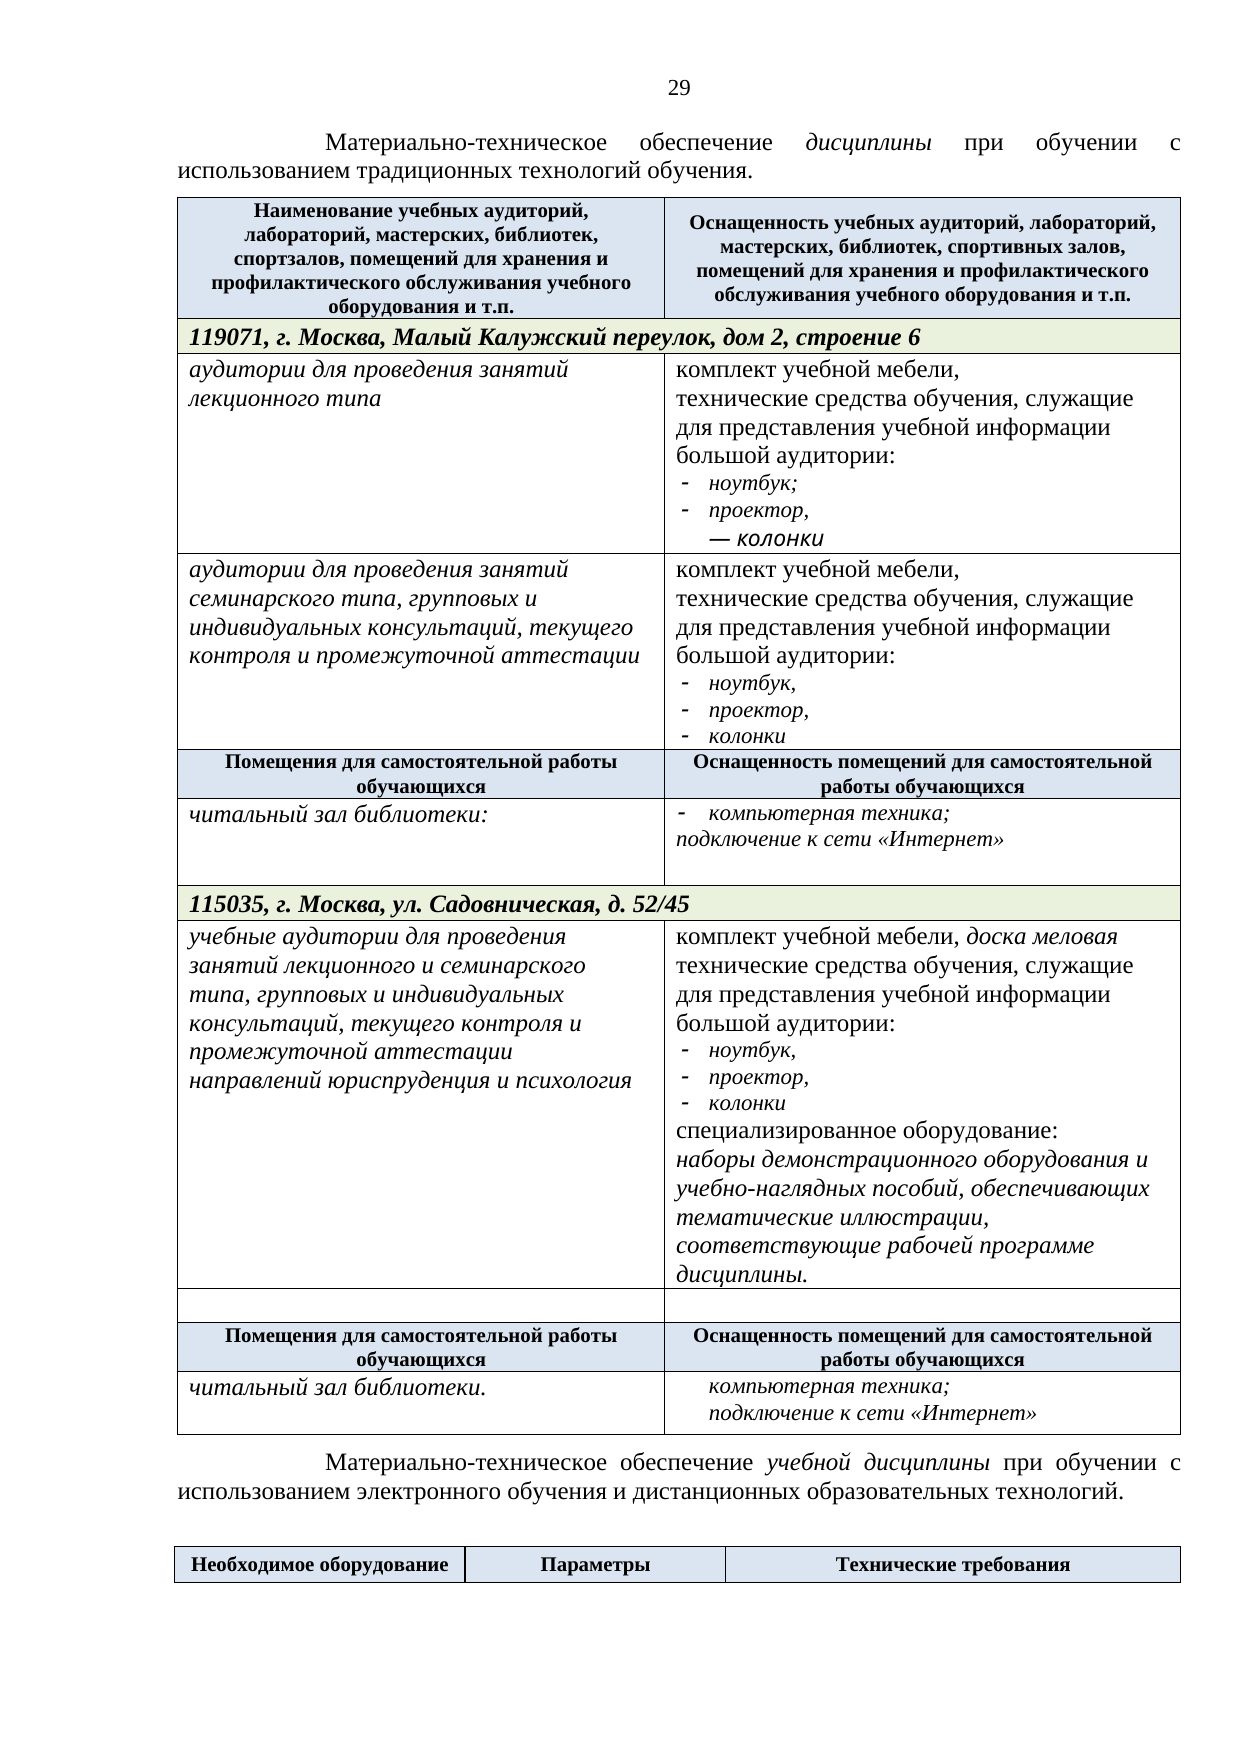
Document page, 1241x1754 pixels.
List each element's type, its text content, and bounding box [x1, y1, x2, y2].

table_cell аудитории для проведения занятий семинарского типа, групповых и индивидуальных консультаций, текущего контроля и промежуточной аттестации [178, 554, 664, 748]
table_cell Оснащенность помещений для самостоятельной работы обучающихся [665, 750, 1180, 798]
table_header Наименование учебных аудиторий, лабораторий, мастерских, библиотек, спортзалов, помещений для хранения и профилактического обслуживания учебного оборудования и т.п. [178, 198, 664, 318]
table_header Технические требования [726, 1547, 1180, 1582]
table_cell аудитории для проведения занятий лекционного типа [178, 354, 664, 553]
table_header Оснащенность учебных аудиторий, лабораторий, мастерских, библиотек, спортивных залов, помещений для хранения и профилактического обслуживания учебного оборудования и т.п. [665, 198, 1180, 318]
table_cell учебные аудитории для проведения занятий лекционного и семинарского типа, групповых и индивидуальных консультаций, текущего контроля и промежуточной аттестации направлений юриспруденция и психология [178, 921, 664, 1288]
table_cell Помещения для самостоятельной работы обучающихся [178, 750, 664, 798]
table_cell компьютерная техника; подключение к сети «Интернет» [665, 799, 1180, 885]
table_cell комплект учебной мебели, технические средства обучения, служащие для представления учебной информации большой аудитории: ноутбук; проектор, — колонки [665, 354, 1180, 553]
table_cell комплект учебной мебели, технические средства обучения, служащие для представления учебной информации большой аудитории: ноутбук, проектор, колонки [665, 554, 1180, 748]
table_cell [178, 1289, 664, 1322]
list Материально-техническое обеспечение дисциплины при обучении с использованием традиционных технологий обучения. [177, 127, 1181, 184]
table_cell 115035, г. Москва, ул. Садовническая, д. 52/45 [178, 886, 1180, 920]
table_cell Помещения для самостоятельной работы обучающихся [178, 1323, 664, 1371]
table_cell [665, 1289, 1180, 1322]
table_cell Оснащенность помещений для самостоятельной работы обучающихся [665, 1323, 1180, 1371]
table_cell читальный зал библиотеки. [178, 1372, 664, 1434]
table_header Необходимое оборудование [175, 1547, 464, 1582]
table_header Параметры [466, 1547, 725, 1582]
table_cell 119071, г. Москва, Малый Калужский переулок, дом 2, строение 6 [178, 319, 1180, 353]
table_cell комплект учебной мебели, доска меловая технические средства обучения, служащие для представления учебной информации большой аудитории: ноутбук, проектор, колонки специализированное оборудование: наборы демонстрационного оборудования и учебно-наглядных пособий, обеспечивающих тематические иллюстрации, соответствующие рабочей программе дисциплины. [665, 921, 1180, 1288]
list Материально-техническое обеспечение учебной дисциплины при обучении с использованием электронного обучения и дистанционных образовательных технологий. [177, 1447, 1181, 1505]
table_cell компьютерная техника; подключение к сети «Интернет» [665, 1372, 1180, 1434]
table_cell читальный зал библиотеки: [178, 799, 664, 885]
